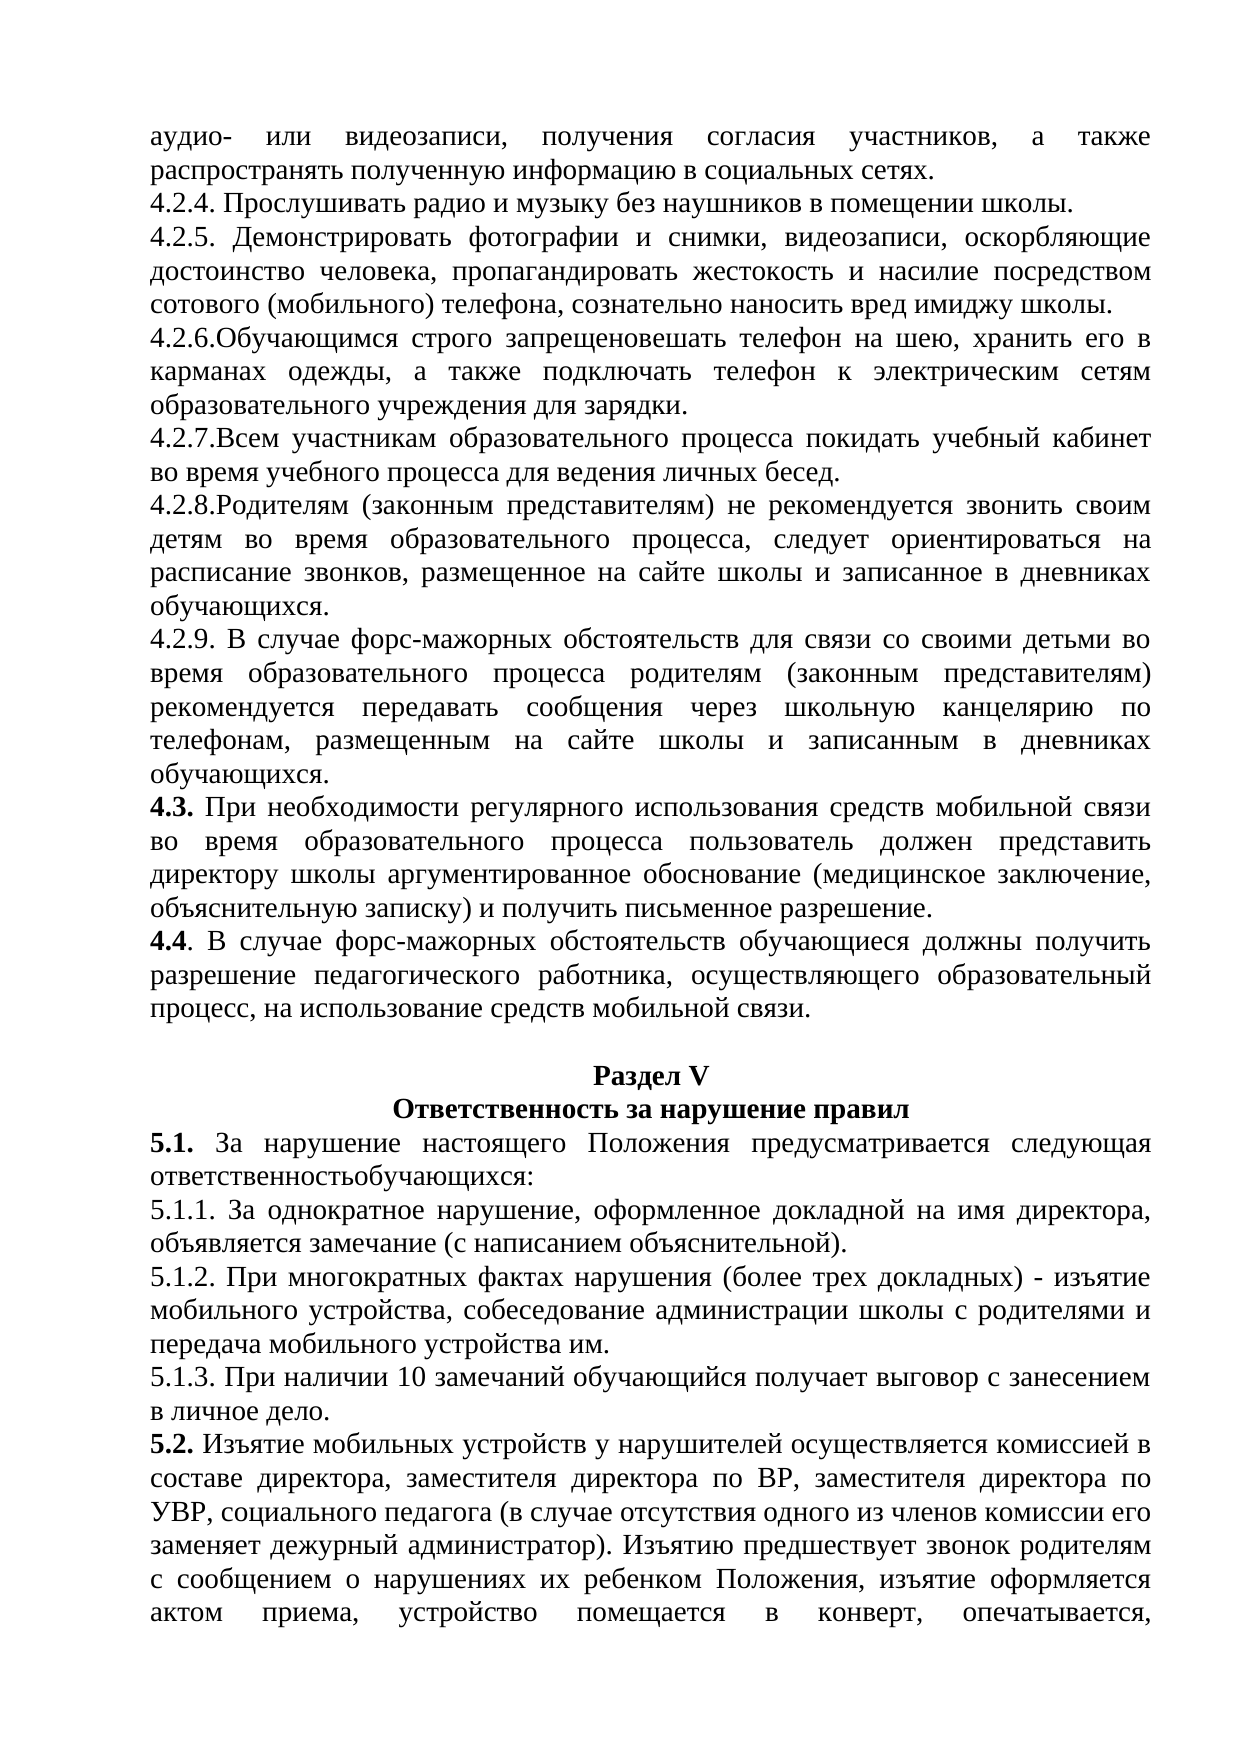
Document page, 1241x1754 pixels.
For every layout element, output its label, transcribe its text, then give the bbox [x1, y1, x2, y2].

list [150, 118, 1152, 186]
list 4.2.9. В случае форс-мажорных обстоятельств для связи со своими детьми во время образовательного процесса родителям (законным представителям) рекомендуется передавать сообщения через школьную канцелярию по телефонам, размещенным на сайте школы и записанным в дневниках обучающихся. [150, 622, 1152, 789]
text 5.1.3. При наличии 10 замечаний обучающийся получает выговор с занесением в личное дело. [150, 1359, 1152, 1427]
text 5.1.1. За однократное нарушение, оформленное докладной на имя директора, объявляется замечание (с написанием объяснительной). [150, 1192, 1152, 1259]
text 5.1.2. При многократных фактах нарушения (более трех докладных) - изъятие мобильного устройства, собеседование администрации школы с родителями и передача мобильного устройства им. [150, 1259, 1152, 1359]
list 4.2.7.Всем участникам образовательного процесса покидать учебный кабинет во время учебного процесса для ведения личных бесед. [150, 420, 1152, 487]
list 4.2.6.Обучающимся строго запрещеновешать телефон на шею, хранить его в карманах одежды, а также подключать телефон к электрическим сетям образовательного учреждения для зарядки. [150, 320, 1152, 420]
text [150, 1427, 1152, 1628]
list 4.2.4. Прослушивать радио и музыку без наушников в помещении школы. [150, 186, 1152, 219]
list 4.2.5. Демонстрировать фотографии и снимки, видеозаписи, оскорбляющие достоинство человека, пропагандировать жестокость и насилие посредством сотового (мобильного) телефона, сознательно наносить вред имиджу школы. [150, 219, 1152, 320]
text Ответственность за нарушение правил [150, 1091, 1152, 1125]
text 4.4. В случае форс-мажорных обстоятельств обучающиеся должны получить разрешение педагогического работника, осуществляющего образовательный процесс, на использование средств мобильной связи. [150, 923, 1152, 1024]
list 4.2.8.Родителям (законным представителям) не рекомендуется звонить своим детям во время образовательного процесса, следует ориентироваться на расписание звонков, размещенное на сайте школы и записанное в дневниках обучающихся. [150, 487, 1152, 622]
text Раздел V [150, 1058, 1152, 1091]
text 4.3. При необходимости регулярного использования средств мобильной связи во время образовательного процесса пользователь должен представить директору школы аргументированное обоснование (медицинское заключение, объяснительную записку) и получить письменное разрешение. [150, 789, 1152, 923]
text 5.1. За нарушение настоящего Положения предусматривается следующая ответственностьобучающихся: [150, 1125, 1152, 1192]
